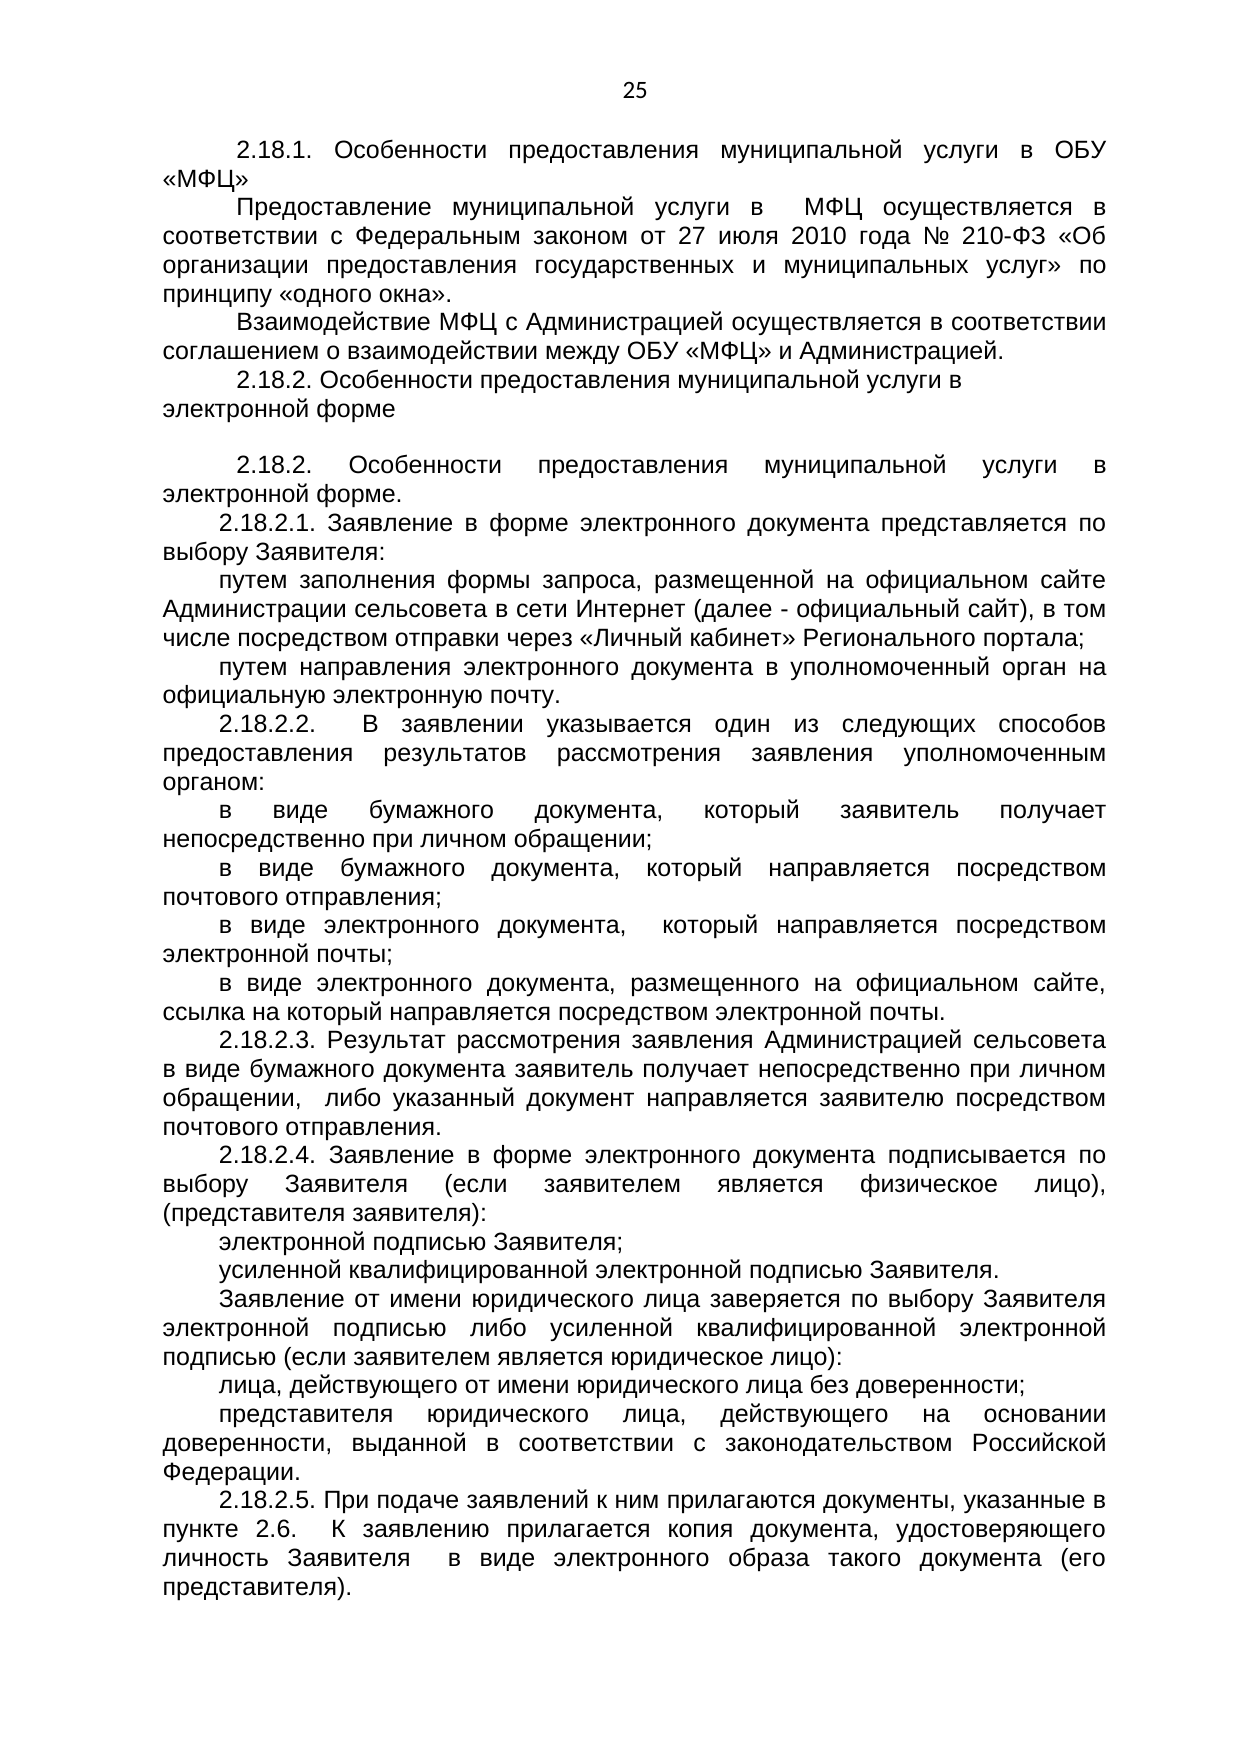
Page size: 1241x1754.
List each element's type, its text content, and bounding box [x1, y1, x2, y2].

text усиленной квалифицированной электронной подписью Заявителя. [162, 1255, 1107, 1284]
text 2.18.2. Особенности предоставления муниципальной услуги в электронной форме. [162, 450, 1107, 508]
text в виде электронного документа, размещенного на официальном сайте, ссылка на который направляется посредством электронной почты. [162, 968, 1107, 1025]
text в виде бумажного документа, который направляется посредством почтового отправления; [162, 853, 1107, 910]
text 2.18.2.2. В заявлении указывается один из следующих способов предоставления результатов рассмотрения заявления уполномоченным органом: [162, 709, 1107, 795]
text 2.18.2.1. Заявление в форме электронного документа представляется по выбору Заявителя: [162, 508, 1107, 565]
text 2.18.2.3. Результат рассмотрения заявления Администрацией сельсовета в виде бумажного документа заявитель получает непосредственно при личном обращении, либо указанный документ направляется заявителю посредством почтового отправления. [162, 1025, 1107, 1140]
text путем заполнения формы запроса, размещенной на официальном сайте Администрации сельсовета в сети Интернет (далее - официальный сайт), в том числе посредством отправки через «Личный кабинет» Регионального портала; [162, 565, 1107, 652]
text Взаимодействие МФЦ с Администрацией осуществляется в соответствии соглашением о взаимодействии между ОБУ «МФЦ» и Администрацией. [162, 307, 1107, 365]
text лица, действующего от имени юридического лица без доверенности; [162, 1370, 1107, 1399]
text электронной подписью Заявителя; [162, 1227, 1107, 1255]
text в виде бумажного документа, который заявитель получает непосредственно при личном обращении; [162, 795, 1107, 853]
text путем направления электронного документа в уполномоченный орган на официальную электронную почту. [162, 652, 1107, 709]
text 2.18.2.5. При подаче заявлений к ним прилагаются документы, указанные в пункте 2.6. К заявлению прилагается копия документа, удостоверяющего личность Заявителя в виде электронного образа такого документа (его представителя). [162, 1485, 1107, 1600]
text в виде электронного документа, который направляется посредством электронной почты; [162, 910, 1107, 968]
text 2.18.1. Особенности предоставления муниципальной услуги в ОБУ «МФЦ» [162, 135, 1107, 192]
text 2.18.2.4. Заявление в форме электронного документа подписывается по выбору Заявителя (если заявителем является физическое лицо), (представителя заявителя): [162, 1140, 1107, 1227]
text представителя юридического лица, действующего на основании доверенности, выданной в соответствии с законодательством Российской Федерации. [162, 1399, 1107, 1485]
text Предоставление муниципальной услуги в МФЦ осуществляется в соответствии с Федеральным законом от 27 июля 2010 года № 210-ФЗ «Об организации предоставления государственных и муниципальных услуг» по принципу «одного окна». [162, 192, 1107, 307]
text 2.18.2. Особенности предоставления муниципальной услуги в электронной форме [162, 365, 1107, 422]
text Заявление от имени юридического лица заверяется по выбору Заявителя электронной подписью либо усиленной квалифицированной электронной подписью (если заявителем является юридическое лицо): [162, 1284, 1107, 1370]
